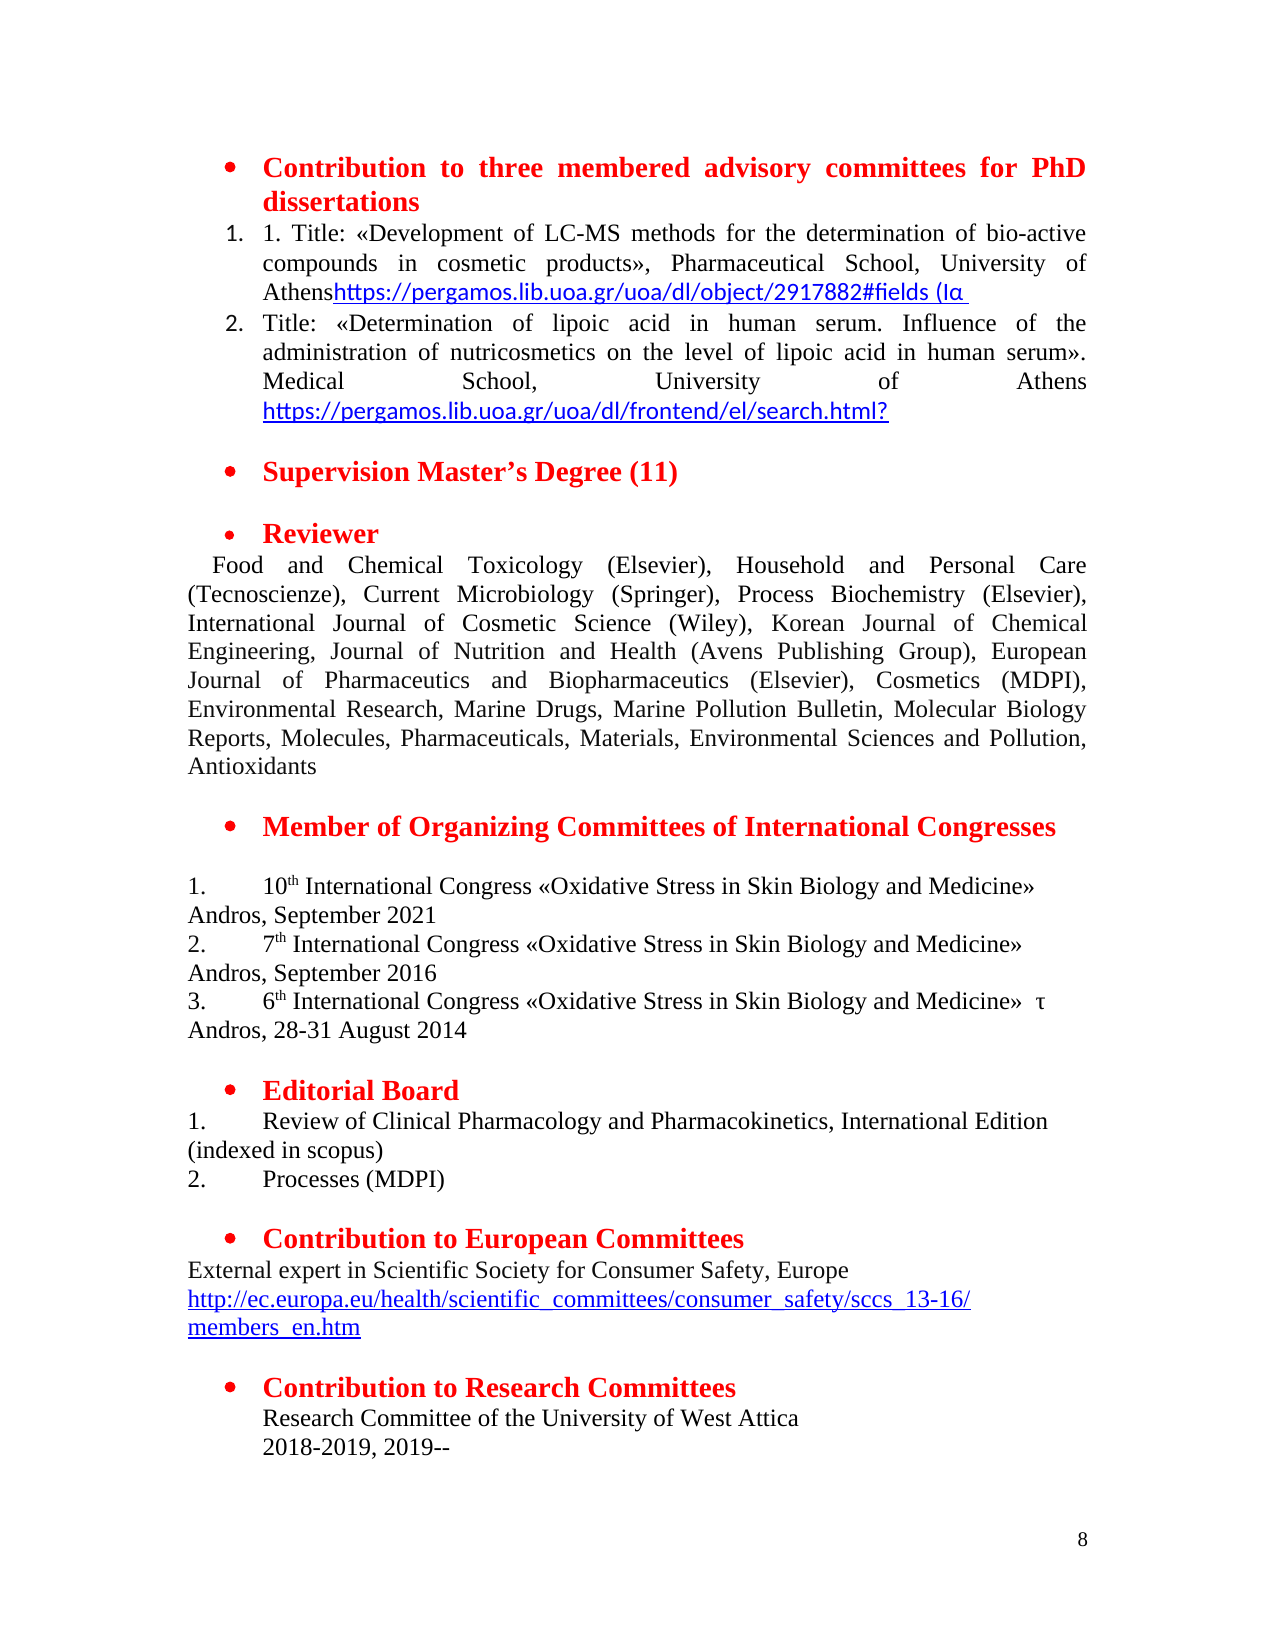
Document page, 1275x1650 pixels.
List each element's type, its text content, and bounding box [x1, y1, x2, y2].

list Supervision Master’s Degree (11) [225, 454, 1087, 488]
list 1. Title: «Development of LC-MS methods for the determination of bio-active compounds in cosmetic products», Pharmaceutical School, University of Athenshttps://pergamos.lib.uoa.gr/uoa/dl/object/2917882#fields (Ια [225, 217, 1087, 307]
list Processes (MDPI) [187, 1164, 1087, 1192]
list 10th International Congress «Oxidative Stress in Skin Biology and Medicine» Andros, September 2021 [187, 871, 1087, 929]
list Research Committee of the University of West Attica [262, 1403, 1087, 1432]
list Contribution to three membered advisory committees for PhD dissertations [225, 150, 1087, 217]
list Title: «Determination of lipoic acid in human serum. Influence of the administration of nutricosmetics on the level of lipoic acid in human serum». Medical School, University of Athens https://pergamos.lib.uoa.gr/uoa/dl/frontend/el/search.html? [225, 307, 1087, 426]
list Food and Chemical Toxicology (Elsevier), Household and Personal Care (Tecnoscienze), Current Microbiology (Springer), Process Biochemistry (Elsevier), International Journal of Cosmetic Science (Wiley), Korean Journal of Chemical Engineering, Journal of Nutrition and Health (Avens Publishing Group), European Journal of Pharmaceutics and Biopharmaceutics (Elsevier), Cosmetics (MDPI), Environmental Research, Marine Drugs, Marine Pollution Bulletin, Molecular Biology Reports, Molecules, Pharmaceuticals, Materials, Environmental Sciences and Pollution, Antioxidants [187, 550, 1087, 780]
list Reviewer [225, 517, 1087, 550]
list Editorial Board [225, 1073, 1087, 1106]
text External expert in Scientific Society for Consumer Safety, Europe [187, 1255, 1087, 1284]
list Review of Clinical Pharmacology and Pharmacokinetics, International Edition (indexed in scopus) [187, 1106, 1087, 1164]
list Contribution to Research Committees [225, 1370, 1087, 1403]
list 7th International Congress «Oxidative Stress in Skin Biology and Medicine» Andros, September 2016 [187, 929, 1087, 986]
list Contribution to European Committees [225, 1221, 1087, 1255]
text http://ec.europa.eu/health/scientific_committees/consumer_safety/sccs_13-16/members_en.htm [187, 1284, 1087, 1341]
list Member of Organizing Committees of International Congresses [225, 809, 1087, 843]
list 6th International Congress «Oxidative Stress in Skin Biology and Medicine» τ Andros, 28-31 August 2014 [187, 986, 1087, 1044]
list 2018-2019, 2019-- [262, 1432, 1087, 1461]
